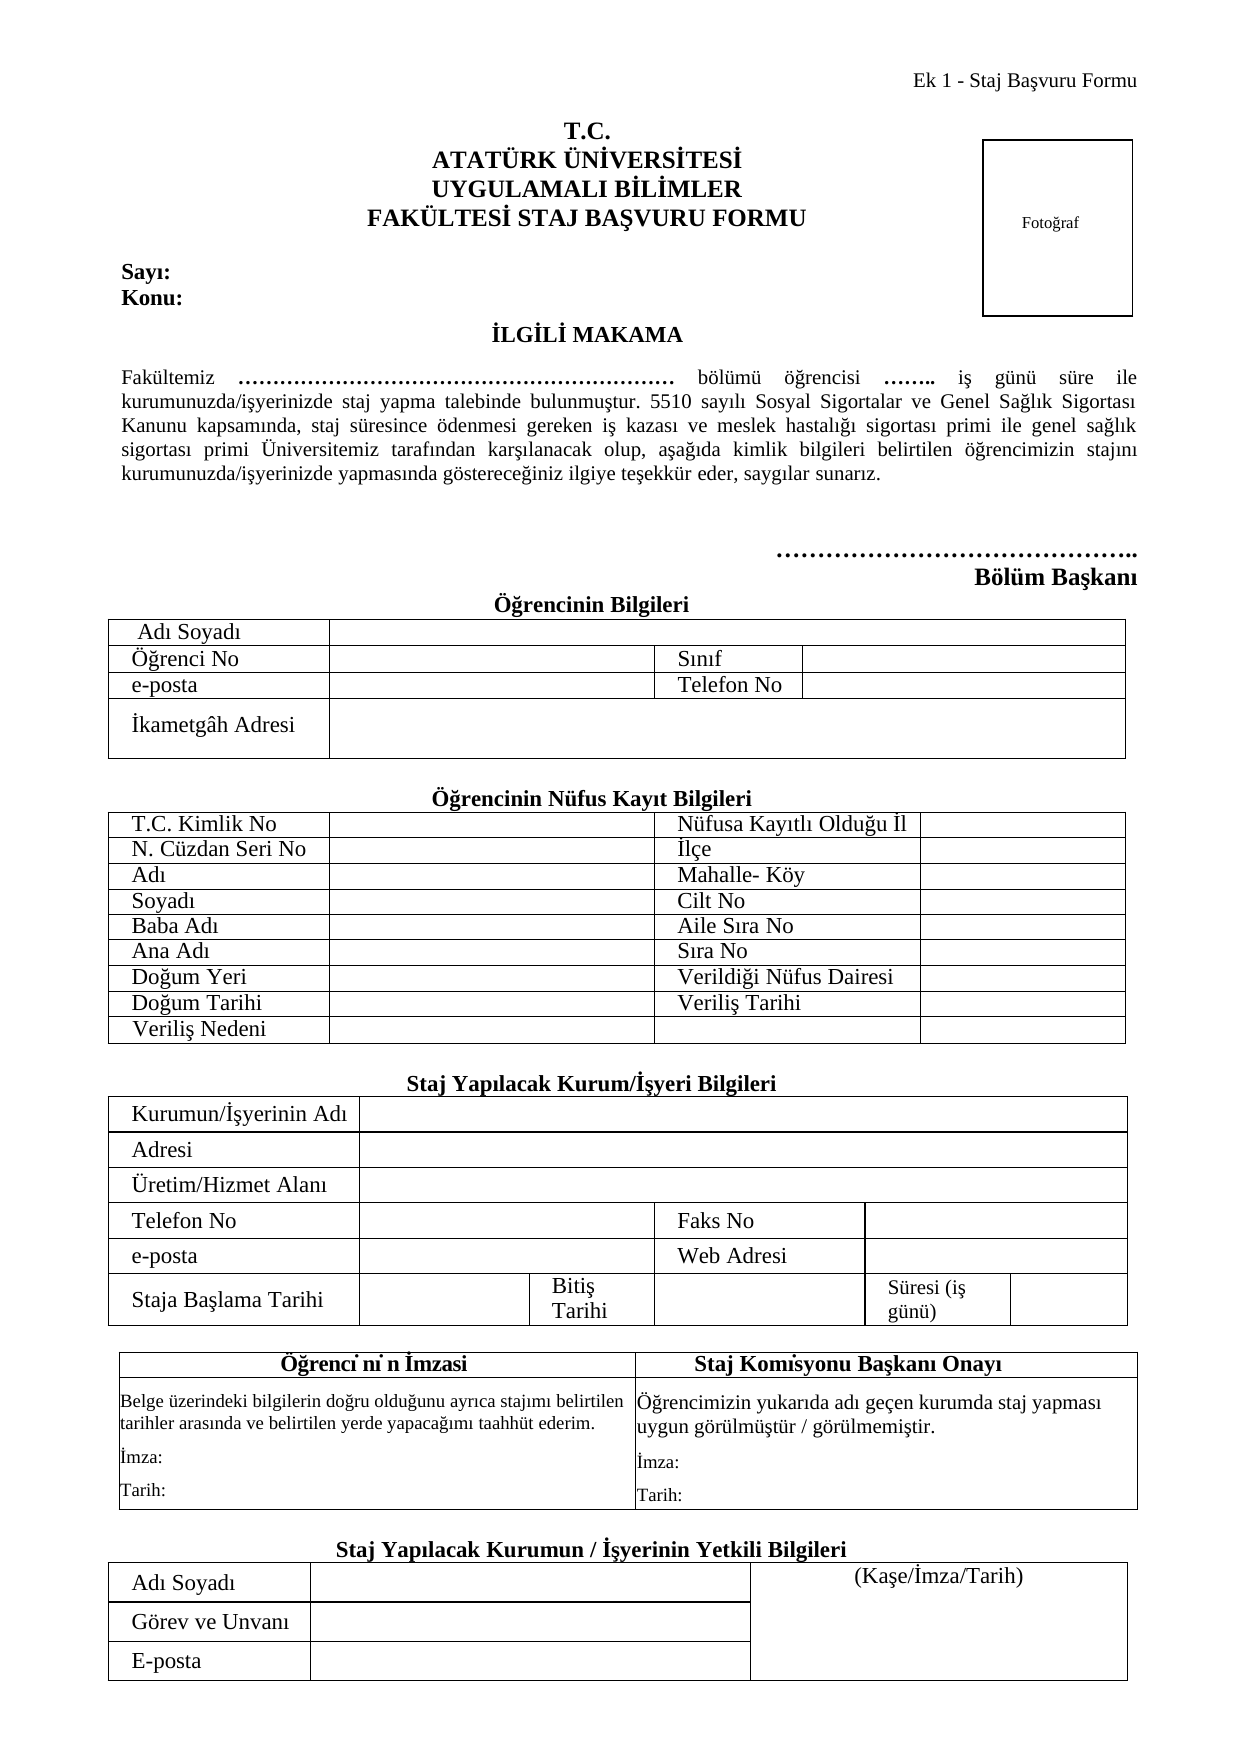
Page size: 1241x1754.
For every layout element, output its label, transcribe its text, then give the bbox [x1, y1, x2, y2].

table_cell [360, 1133, 1127, 1167]
table_cell [311, 1603, 750, 1641]
table_cell [330, 699, 1125, 758]
table_header [311, 1563, 750, 1601]
table_cell Baba Adı [109, 915, 329, 939]
table_header [330, 620, 1125, 645]
table_cell Görev ve Unvanı [109, 1603, 310, 1641]
table_cell N. Cüzdan Seri No [109, 838, 329, 862]
table_cell [330, 646, 654, 672]
table_cell [330, 915, 654, 939]
text Staj Yapılacak Kurum/İşyeri Bilgileri [335, 1069, 847, 1096]
text Fakültemiz ……………………………………………………… bölümü öğrencisi …….. iş günü süre ile kurumunuzda/işyerinizde staj yapma talebinde bulunmuştur. 5510 sayılı Sosyal Sigortalar ve Genel Sağlık Sigortası Kanunu kapsamında, staj süresince ödenmesi gereken iş kazası ve meslek hastalığı sigortası primi ile genel sağlık sigortası primi Üniversitemiz tarafından karşılanacak olup, aşağıda kimlik bilgileri belirtilen öğrencimizin stajını kurumunuzda/işyerinizde yapmasında göstereceğiniz ilgiye teşekkür eder, saygılar sunarız. [121, 365, 1137, 485]
table_header Nüfusa Kayıtlı Olduğu İl [655, 813, 920, 837]
text İLGİLİ MAKAMA [491, 321, 1151, 347]
table_header [330, 813, 654, 837]
table_cell [866, 1239, 1127, 1273]
table_cell [330, 992, 654, 1016]
table_cell [360, 1168, 1127, 1202]
table_cell Telefon No [655, 673, 802, 698]
table_cell [803, 646, 1125, 672]
table_cell Öğrenci No [109, 646, 329, 672]
table_cell Aile Sıra No [655, 915, 920, 939]
text ATATÜRK ÜNİVERSİTESİ [357, 145, 817, 174]
table_cell Veriliş Tarihi [655, 992, 920, 1016]
table_cell Doğum Tarihi [109, 992, 329, 1016]
table_cell [330, 673, 654, 698]
table_cell [330, 838, 654, 862]
text Ek 1 - Staj Başvuru Formu [913, 68, 1151, 92]
table_header Öğrencı̇ nı̇ n İmzasi [120, 1353, 635, 1377]
table_cell [330, 940, 654, 965]
table_cell [330, 966, 654, 991]
table_cell Belge üzerindeki bilgilerin doğru olduğunu ayrıca stajımı belirtilen tarihler arasında ve belirtilen yerde yapacağımı taahhüt ederim. İmza: Tarih: [120, 1378, 635, 1508]
table_cell [655, 1017, 920, 1042]
text Öğrencinin Bilgileri [335, 591, 847, 618]
table_cell [360, 1203, 654, 1238]
table_cell [921, 1017, 1125, 1042]
table_cell E-posta [109, 1642, 310, 1680]
table_header T.C. Kimlik No [109, 813, 329, 837]
table_cell e-posta [109, 1239, 359, 1273]
table_cell [330, 864, 654, 888]
table_cell [866, 1203, 1127, 1238]
text Öğrencinin Nüfus Kayıt Bilgileri [430, 785, 753, 811]
subtitle T.C. [357, 116, 817, 145]
table_cell [803, 673, 1125, 698]
subtitle …………………………………….. [96, 534, 1137, 563]
table_cell İkametgâh Adresi [109, 699, 329, 758]
table_cell Staja Başlama Tarihi [109, 1274, 359, 1324]
table_header Adı Soyadı [109, 620, 329, 645]
table_cell [360, 1274, 529, 1324]
table_cell [311, 1642, 750, 1680]
table_cell [921, 940, 1125, 965]
table_cell [1011, 1274, 1127, 1324]
table_cell [921, 864, 1125, 888]
table_cell [921, 966, 1125, 991]
table_cell Veriliş Nedeni [109, 1017, 329, 1042]
table_cell [330, 890, 654, 914]
table_cell [655, 1274, 864, 1324]
table_cell Doğum Yeri [109, 966, 329, 991]
table_cell Telefon No [109, 1203, 359, 1238]
table_header Kurumun/İşyerinin Adı [109, 1097, 359, 1131]
table_cell Adresi [109, 1133, 359, 1167]
table_header Staj Komı̇syonu Başkanı Onayı [636, 1353, 1137, 1377]
table_header [921, 813, 1125, 837]
table_cell Sıra No [655, 940, 920, 965]
table_cell [921, 890, 1125, 914]
text Staj Yapılacak Kurumun / İşyerinin Yetkili Bilgileri [335, 1536, 847, 1562]
table_cell [360, 1239, 654, 1273]
subtitle UYGULAMALI BİLİMLER FAKÜLTESİ STAJ BAŞVURU FORMU [357, 174, 817, 232]
table_cell [921, 992, 1125, 1016]
table_cell Verildiği Nüfus Dairesi [655, 966, 920, 991]
table_cell Soyadı [109, 890, 329, 914]
table_header [360, 1097, 1127, 1131]
table_header Adı Soyadı [109, 1563, 310, 1601]
table_cell Ana Adı [109, 940, 329, 965]
table_cell Mahalle- Köy [655, 864, 920, 888]
table_cell Cilt No [655, 890, 920, 914]
table_cell Web Adresi [655, 1239, 864, 1273]
table_cell [921, 838, 1125, 862]
table_cell Adı [109, 864, 329, 888]
table_cell Üretim/Hizmet Alanı [109, 1168, 359, 1202]
table_cell e-posta [109, 673, 329, 698]
table_cell Öğrencimizin yukarıda adı geçen kurumda staj yapması uygun görülmüştür / görülmemiştir. İmza: Tarih: [636, 1378, 1137, 1508]
table_cell Sınıf [655, 646, 802, 672]
text Sayı: Konu: [121, 258, 185, 310]
table_cell İlçe [655, 838, 920, 862]
text Bölüm Başkanı [96, 563, 1137, 591]
table_cell [330, 1017, 654, 1042]
table_header (Kaşe/İmza/Tarih) [751, 1563, 1127, 1680]
table_cell Faks No [655, 1203, 864, 1238]
table_cell [921, 915, 1125, 939]
table_cell Süresi (iş günü) [866, 1274, 1010, 1324]
table_cell Bitiş Tarihi [530, 1274, 654, 1324]
